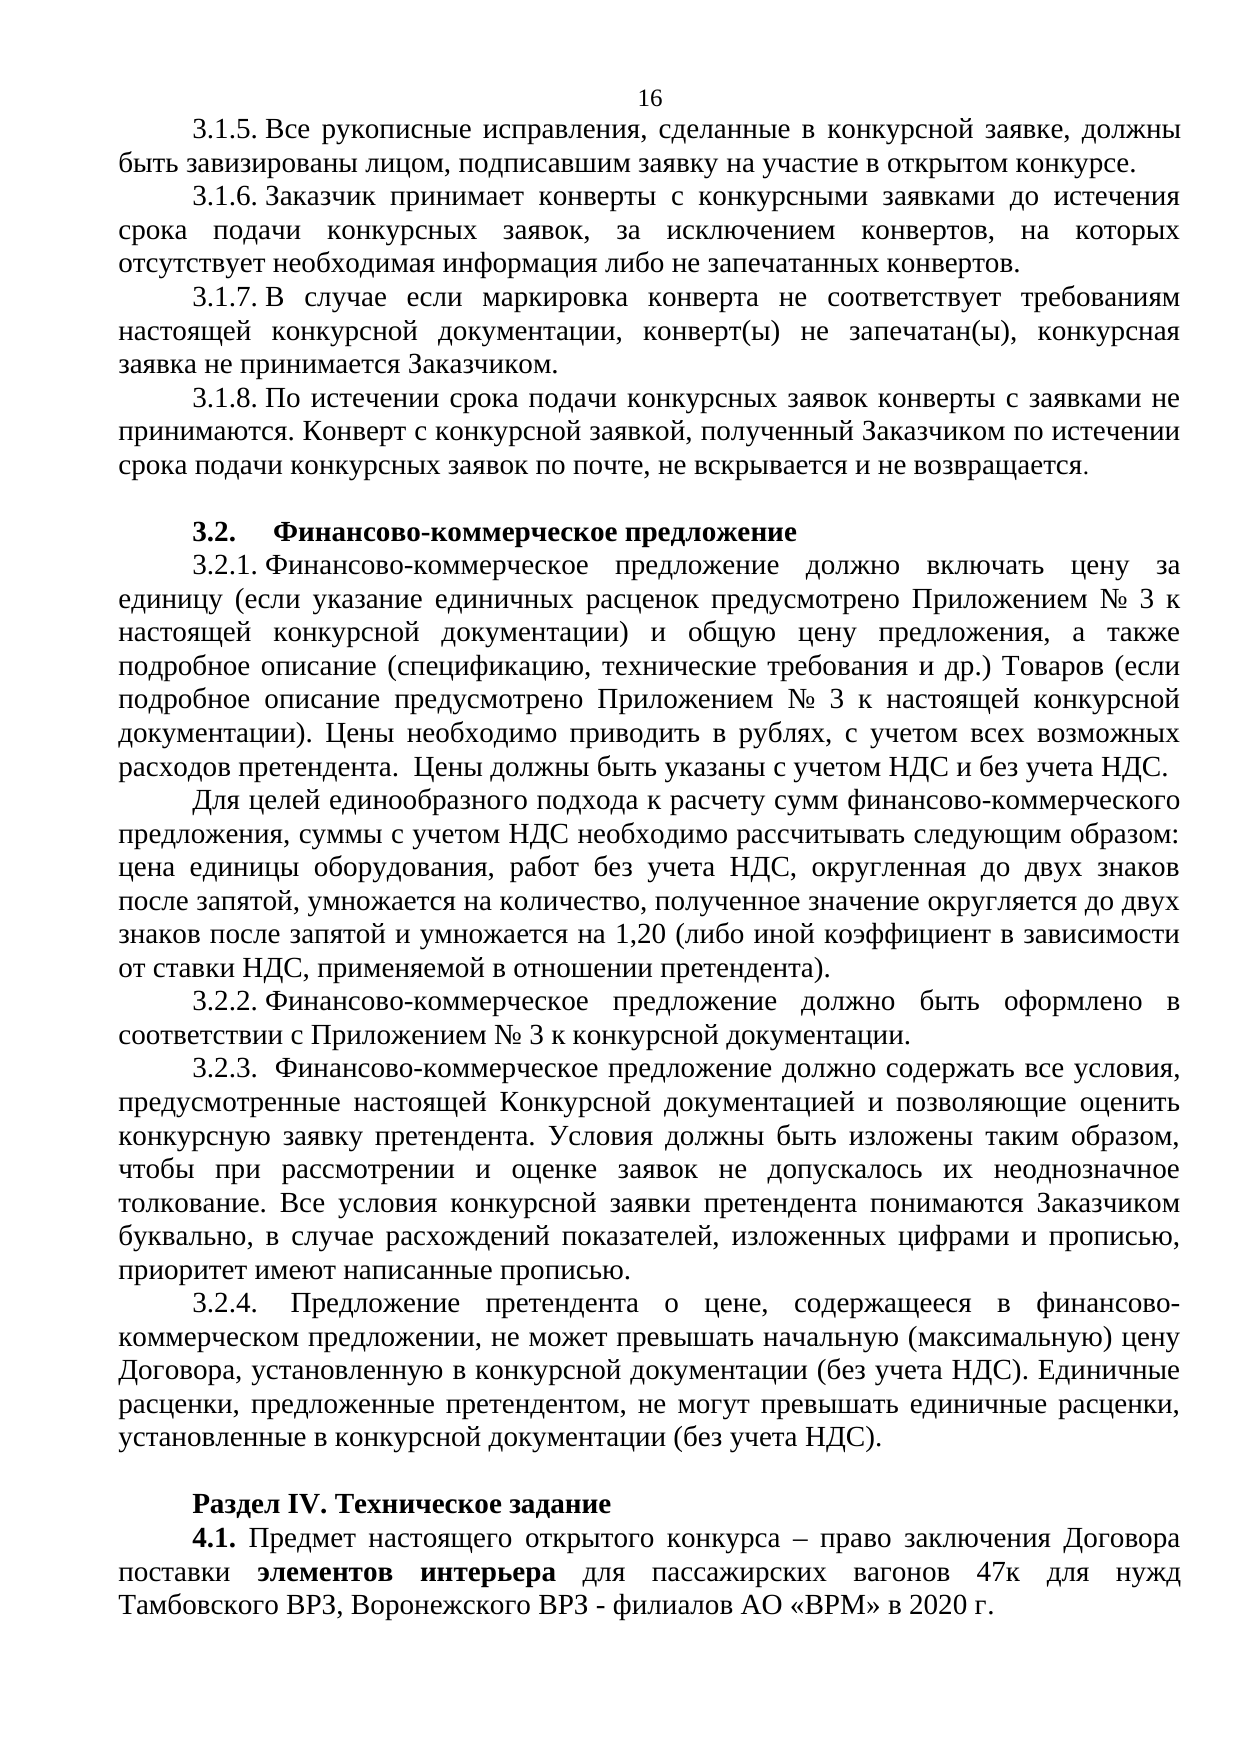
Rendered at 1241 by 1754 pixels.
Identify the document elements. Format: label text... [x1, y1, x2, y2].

text 4.1. Предмет настоящего открытого конкурса – право заключения Договора поставки элементов интерьера для пассажирских вагонов 47к для нужд Тамбовского ВРЗ, Воронежского ВРЗ - филиалов АО «ВРМ» в 2020 г. [118, 1520, 1181, 1621]
list Финансово-коммерческое предложение должно быть оформлено в соответствии с Приложением № 3 к конкурсной документации. [118, 983, 1181, 1051]
list Для целей единообразного подхода к расчету сумм финансово-коммерческого предложения, суммы с учетом НДС необходимо рассчитывать следующим образом: цена единицы оборудования, работ без учета НДС, округленная до двух знаков после запятой, умножается на количество, полученное значение округляется до двух знаков после запятой и умножается на 1,20 (либо иной коэффициент в зависимости от ставки НДС, применяемой в отношении претендента). [118, 782, 1181, 983]
text Раздел IV. Техническое задание [118, 1487, 1181, 1520]
subtitle Финансово-коммерческое предложение [118, 514, 1181, 547]
list Все рукописные исправления, сделанные в конкурсной заявке, должны быть завизированы лицом, подписавшим заявку на участие в открытом конкурсе. [118, 111, 1181, 178]
list Финансово-коммерческое предложение должно содержать все условия, предусмотренные настоящей Конкурсной документацией и позволяющие оценить конкурсную заявку претендента. Условия должны быть изложены таким образом, чтобы при рассмотрении и оценке заявок не допускалось их неоднозначное толкование. Все условия конкурсной заявки претендента понимаются Заказчиком буквально, в случае расхождений показателей, изложенных цифрами и прописью, приоритет имеют написанные прописью. [118, 1051, 1181, 1285]
list В случае если маркировка конверта не соответствует требованиям настоящей конкурсной документации, конверт(ы) не запечатан(ы), конкурсная заявка не принимается Заказчиком. [118, 279, 1181, 380]
list Заказчик принимает конверты с конкурсными заявками до истечения срока подачи конкурсных заявок, за исключением конвертов, на которых отсутствует необходимая информация либо не запечатанных конвертов. [118, 178, 1181, 279]
list По истечении срока подачи конкурсных заявок конверты с заявками не принимаются. Конверт с конкурсной заявкой, полученный Заказчиком по истечении срока подачи конкурсных заявок по почте, не вскрывается и не возвращается. [118, 380, 1181, 480]
list Предложение претендента о цене, содержащееся в финансово-коммерческом предложении, не может превышать начальную (максимальную) цену Договора, установленную в конкурсной документации (без учета НДС). Единичные расценки, предложенные претендентом, не могут превышать единичные расценки, установленные в конкурсной документации (без учета НДС). [118, 1285, 1181, 1453]
list Финансово-коммерческое предложение должно включать цену за единицу (если указание единичных расценок предусмотрено Приложением № 3 к настоящей конкурсной документации) и общую цену предложения, а также подробное описание (спецификацию, технические требования и др.) Товаров (если подробное описание предусмотрено Приложением № 3 к настоящей конкурсной документации). Цены необходимо приводить в рублях, с учетом всех возможных расходов претендента. Цены должны быть указаны с учетом НДС и без учета НДС. [118, 547, 1181, 782]
